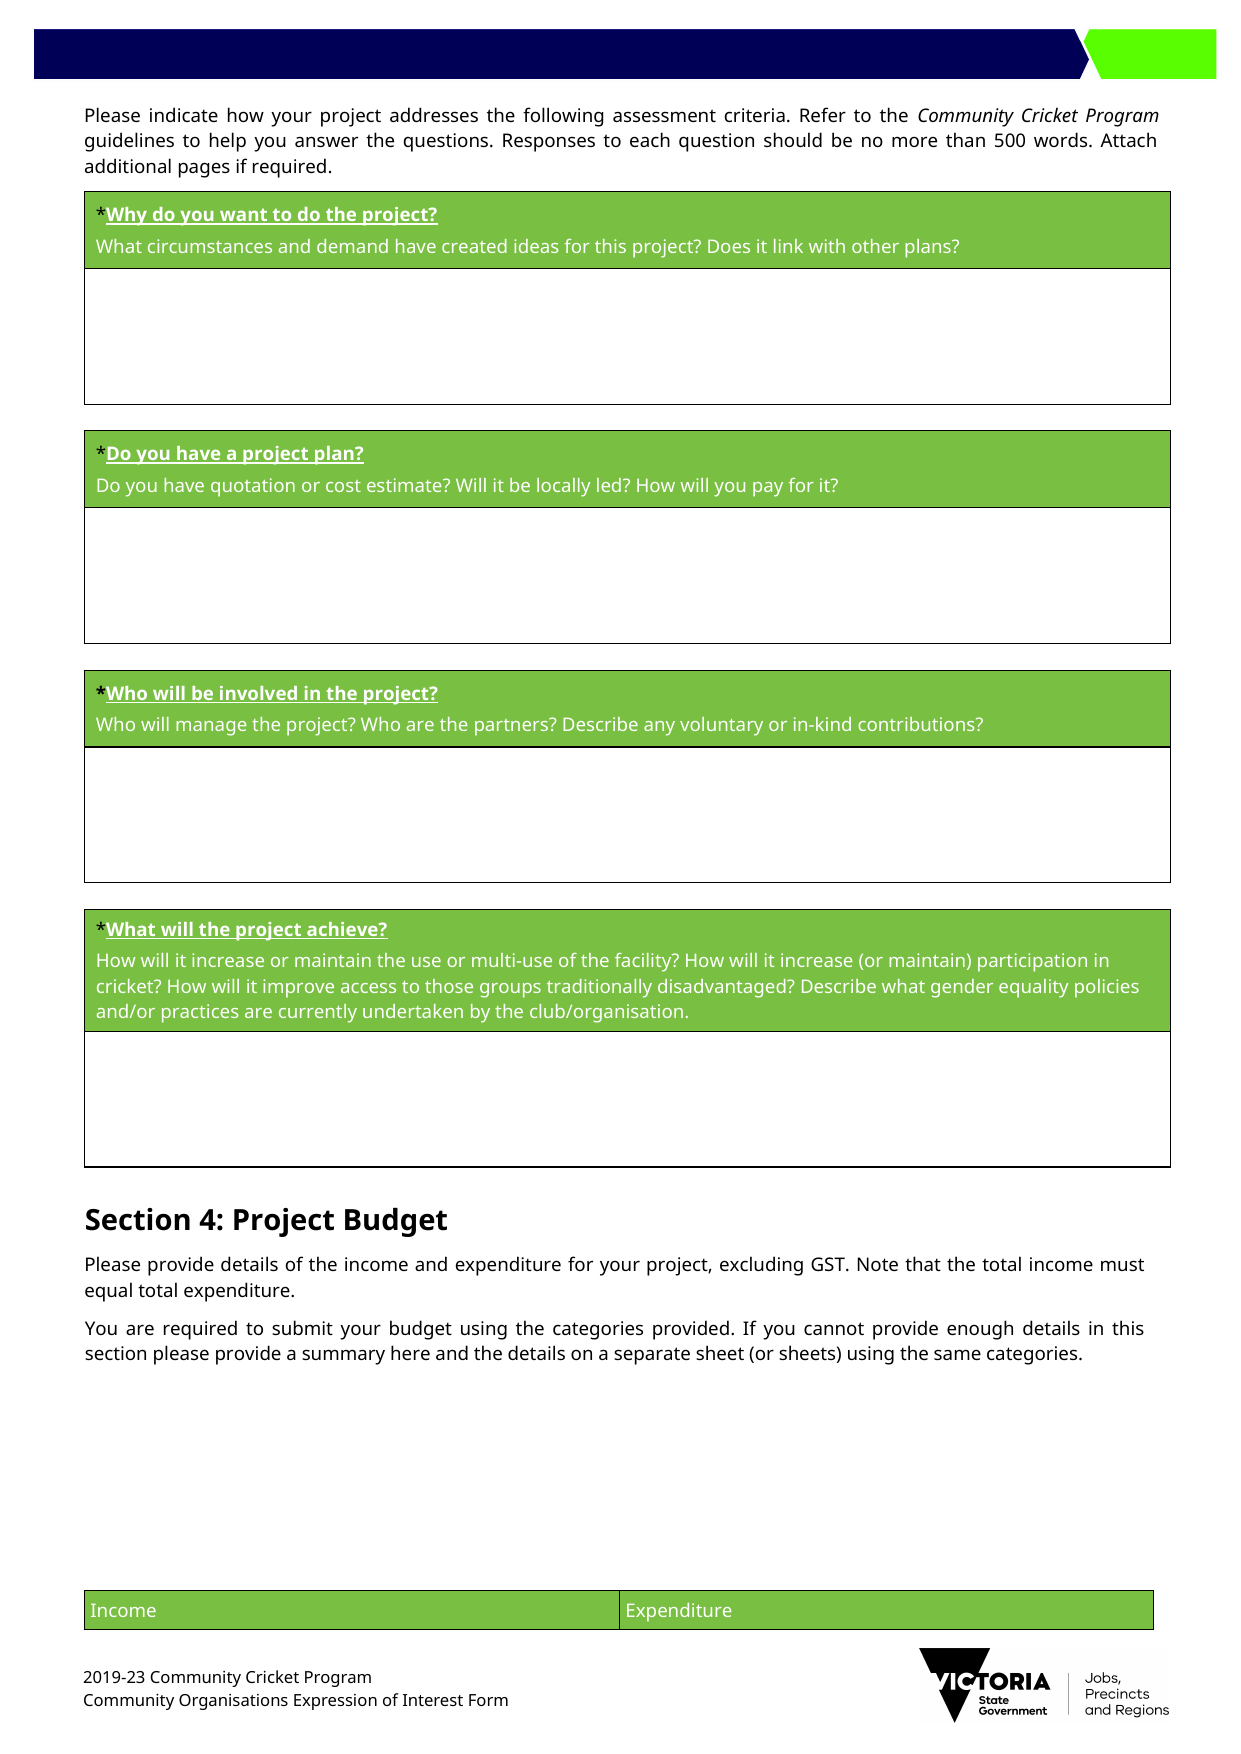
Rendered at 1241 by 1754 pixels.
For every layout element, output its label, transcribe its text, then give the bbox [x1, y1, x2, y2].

table_cell Please indicate how your project addresses the following assessment criteria. Refer to the Community Cricket Program guidelines to help you answer the questions. Responses to each question should be no more than 500 words. Attach additional pages if required. [85, 90, 1171, 191]
table_cell *Why do you want to do the project? What circumstances and demand have created ideas for this project? Does it link with other plans? [85, 192, 1170, 268]
table_cell Expenditure [620, 1591, 1153, 1629]
table_header Section 4: Project Budget [84, 1193, 1153, 1245]
table_header *What will the project achieve? How will it increase or maintain the use or multi-use of the facility? How will it increase (or maintain) participation in cricket? How will it improve access to those groups traditionally disadvantaged? Describe what gender equality policies and/or practices are currently undertaken by the club/organisation. [85, 910, 1170, 1031]
table_header *Who will be involved in the project? Who will manage the project? Who are the partners? Describe any voluntary or in-kind contributions? [85, 671, 1170, 746]
table_cell [85, 269, 1170, 404]
table_cell Income [85, 1591, 619, 1629]
picture [4, 0, 1241, 83]
table_cell Please provide details of the income and expenditure for your project, excluding GST. Note that the total income must equal total expenditure. You are required to submit your budget using the categories provided. If you cannot provide enough details in this section please provide a summary here and the details on a separate sheet (or sheets) using the same categories. [84, 1245, 1153, 1590]
table_header *Do you have a project plan? Do you have quotation or cost estimate? Will it be locally led? How will you pay for it? [85, 431, 1170, 507]
table_cell [85, 748, 1170, 882]
table_cell [85, 1032, 1170, 1166]
table_cell [85, 508, 1170, 643]
picture [919, 1648, 1169, 1723]
